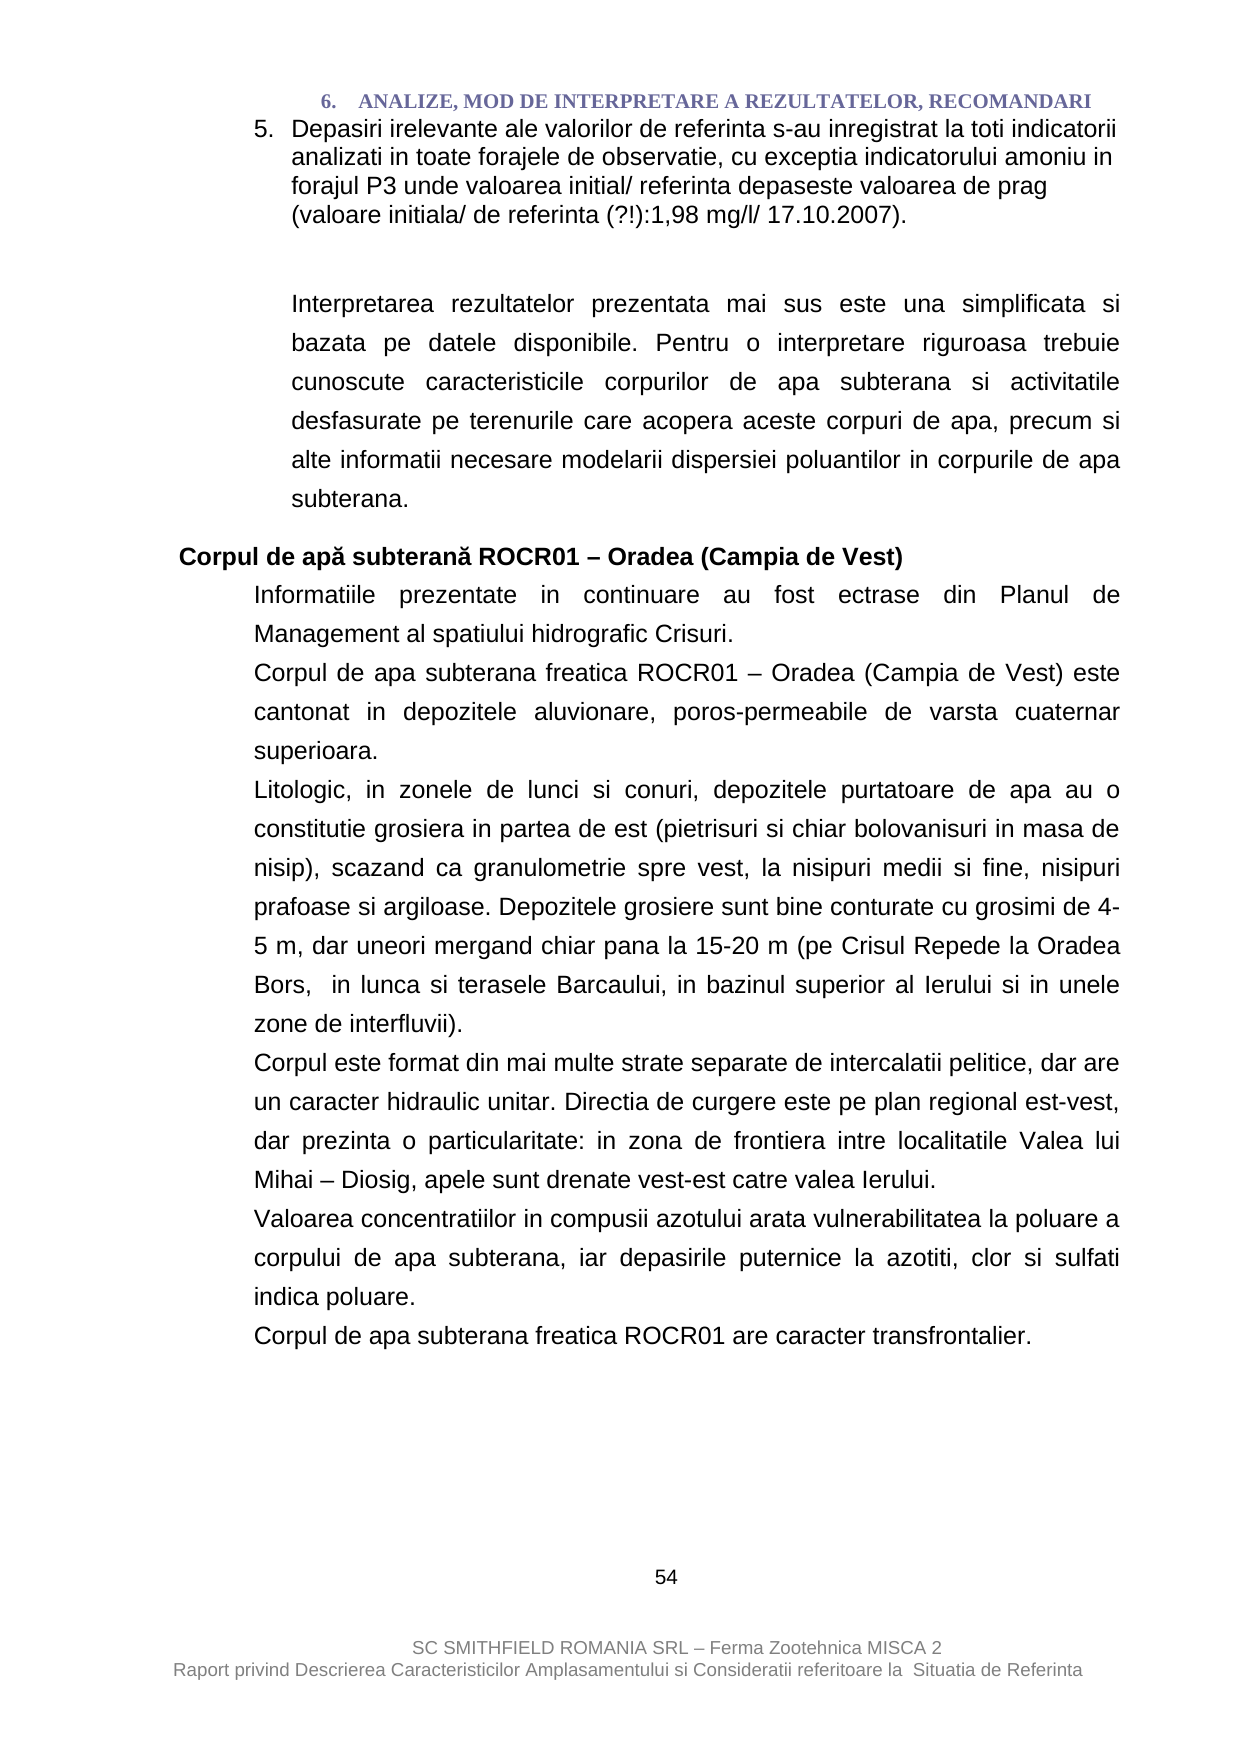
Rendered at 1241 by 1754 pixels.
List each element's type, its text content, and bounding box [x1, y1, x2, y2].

text Corpul de apa subterana freatica ROCR01 are caracter transfrontalier. [253, 1310, 1122, 1349]
text Informatiile prezentate in continuare au fost ectrase din Planul de Management al spatiului hidrografic Crisuri. [253, 570, 1122, 648]
list Depasiri irelevante ale valorilor de referinta s-au inregistrat la toti indicatorii analizati in toate forajele de observatie, cu exceptia indicatorului amoniu in forajul P3 unde valoarea initial/ referinta depaseste valoarea de prag (valoare initiala/ de referinta (?!):1,98 mg/l/ 17.10.2007). [253, 114, 1122, 229]
text Valoarea concentratiilor in compusii azotului arata vulnerabilitatea la poluare a corpului de apa subterana, iar depasirile puternice la azotiti, clor si sulfati indica poluare. [253, 1193, 1122, 1310]
text Interpretarea rezultatelor prezentata mai sus este una simplificata si bazata pe datele disponibile. Pentru o interpretare riguroasa trebuie cunoscute caracteristicile corpurilor de apa subterana si activitatile desfasurate pe terenurile care acopera aceste corpuri de apa, precum si alte informatii necesare modelarii dispersiei poluantilor in corpurile de apa subterana. [291, 279, 1122, 513]
text Corpul de apa subterana freatica ROCR01 – Oradea (Campia de Vest) este cantonat in depozitele aluvionare, poros-permeabile de varsta cuaternar superioara. [253, 648, 1122, 765]
text Corpul de apă subterană ROCR01 – Oradea (Campia de Vest) [178, 541, 1122, 570]
text Corpul este format din mai multe strate separate de intercalatii pelitice, dar are un caracter hidraulic unitar. Directia de curgere este pe plan regional est-vest, dar prezinta o particularitate: in zona de frontiera intre localitatile Valea lui Mihai – Diosig, apele sunt drenate vest-est catre valea Ierului. [253, 1038, 1122, 1193]
text Litologic, in zonele de lunci si conuri, depozitele purtatoare de apa au o constitutie grosiera in partea de est (pietrisuri si chiar bolovanisuri in masa de nisip), scazand ca granulometrie spre vest, la nisipuri medii si fine, nisipuri prafoase si argiloase. Depozitele grosiere sunt bine conturate cu grosimi de 4-5 m, dar uneori mergand chiar pana la 15-20 m (pe Crisul Repede la Oradea Bors, in lunca si terasele Barcaului, in bazinul superior al Ierului si in unele zone de interfluvii). [253, 765, 1122, 1038]
